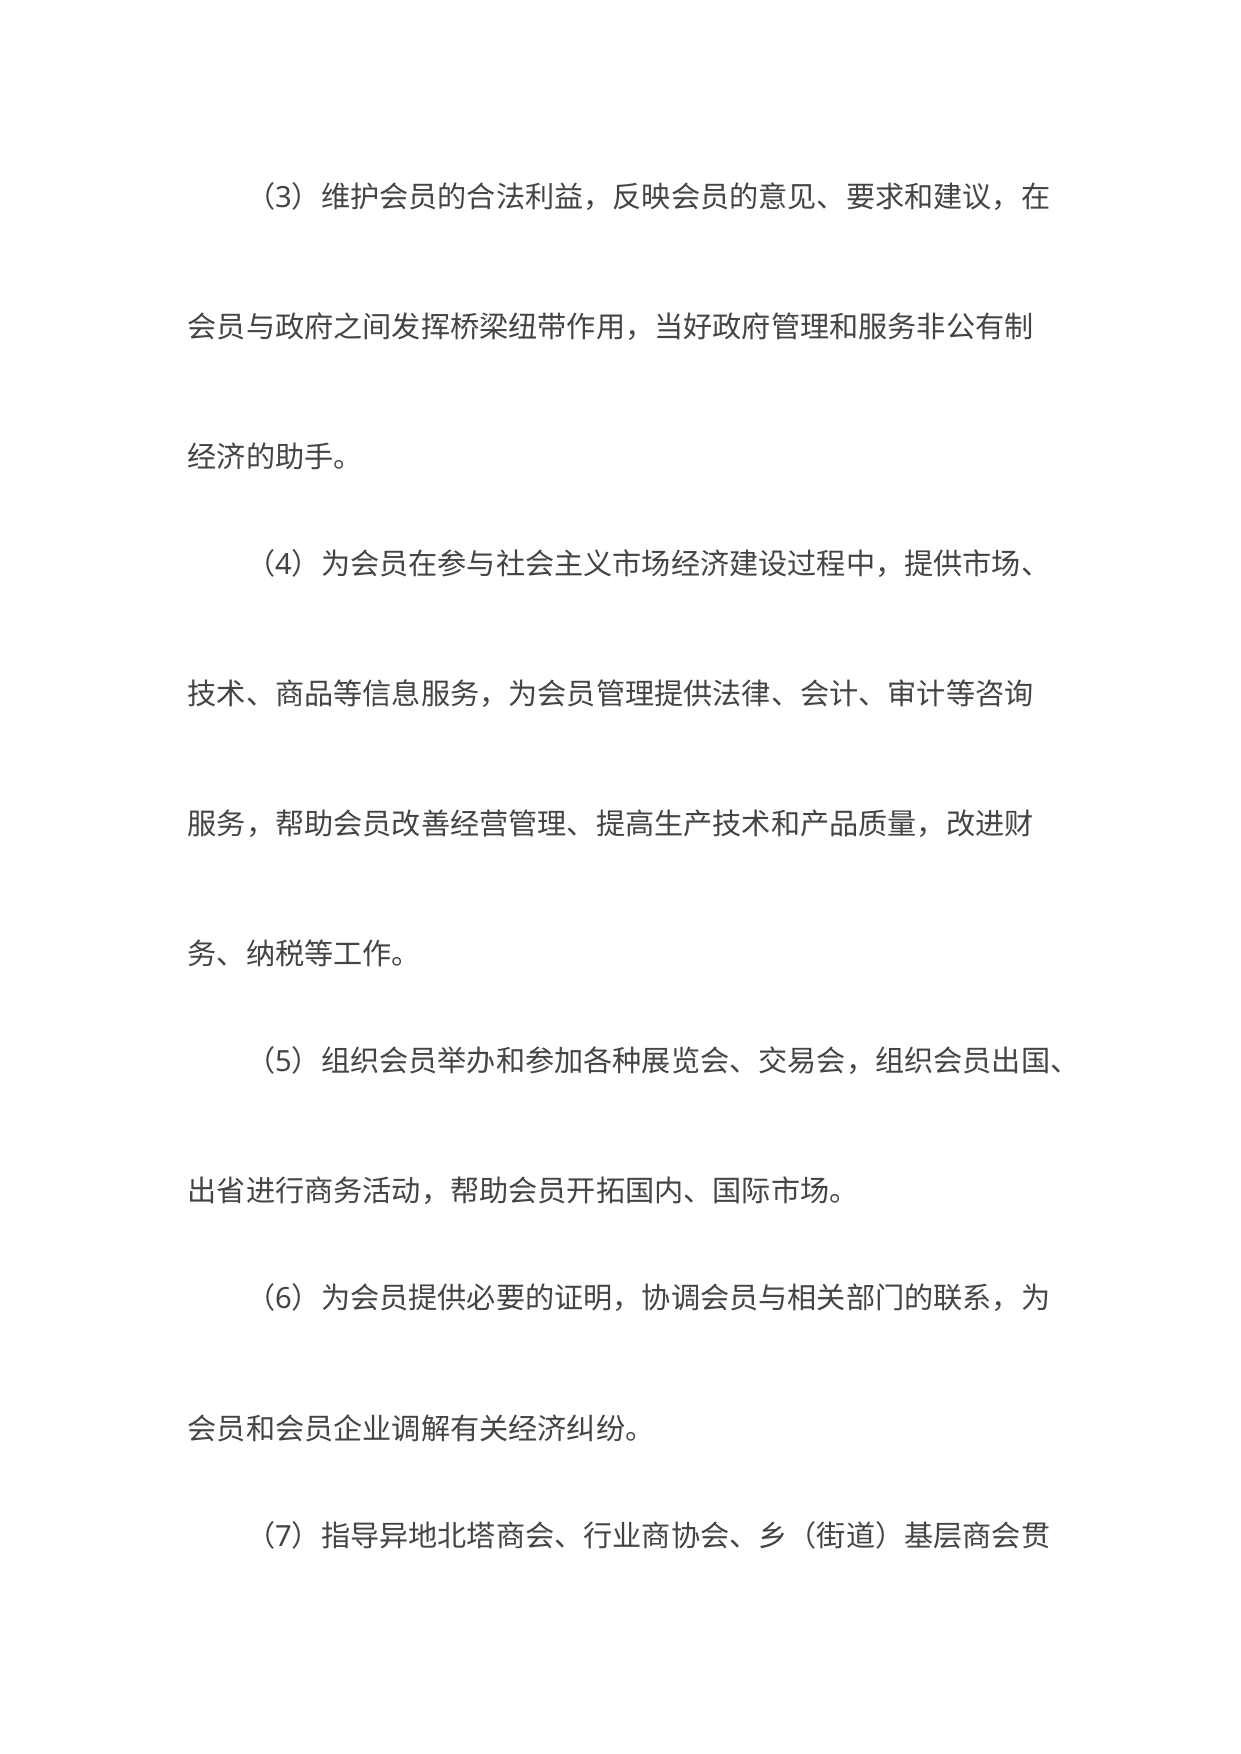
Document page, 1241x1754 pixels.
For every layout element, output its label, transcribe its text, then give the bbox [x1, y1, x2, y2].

text （6）为会员提供必要的证明，协调会员与相关部门的联系，为会员和会员企业调解有关经济纠纷。 [187, 1264, 1053, 1459]
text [187, 1501, 1053, 1566]
text （5）组织会员举办和参加各种展览会、交易会，组织会员出国、出省进行商务活动，帮助会员开拓国内、国际市场。 [187, 1027, 1053, 1222]
text （4）为会员在参与社会主义市场经济建设过程中，提供市场、技术、商品等信息服务，为会员管理提供法律、会计、审计等咨询服务，帮助会员改善经营管理、提高生产技术和产品质量，改进财务、纳税等工作。 [187, 529, 1053, 984]
text （3）维护会员的合法利益，反映会员的意见、要求和建议，在会员与政府之间发挥桥梁纽带作用，当好政府管理和服务非公有制经济的助手。 [187, 162, 1053, 487]
